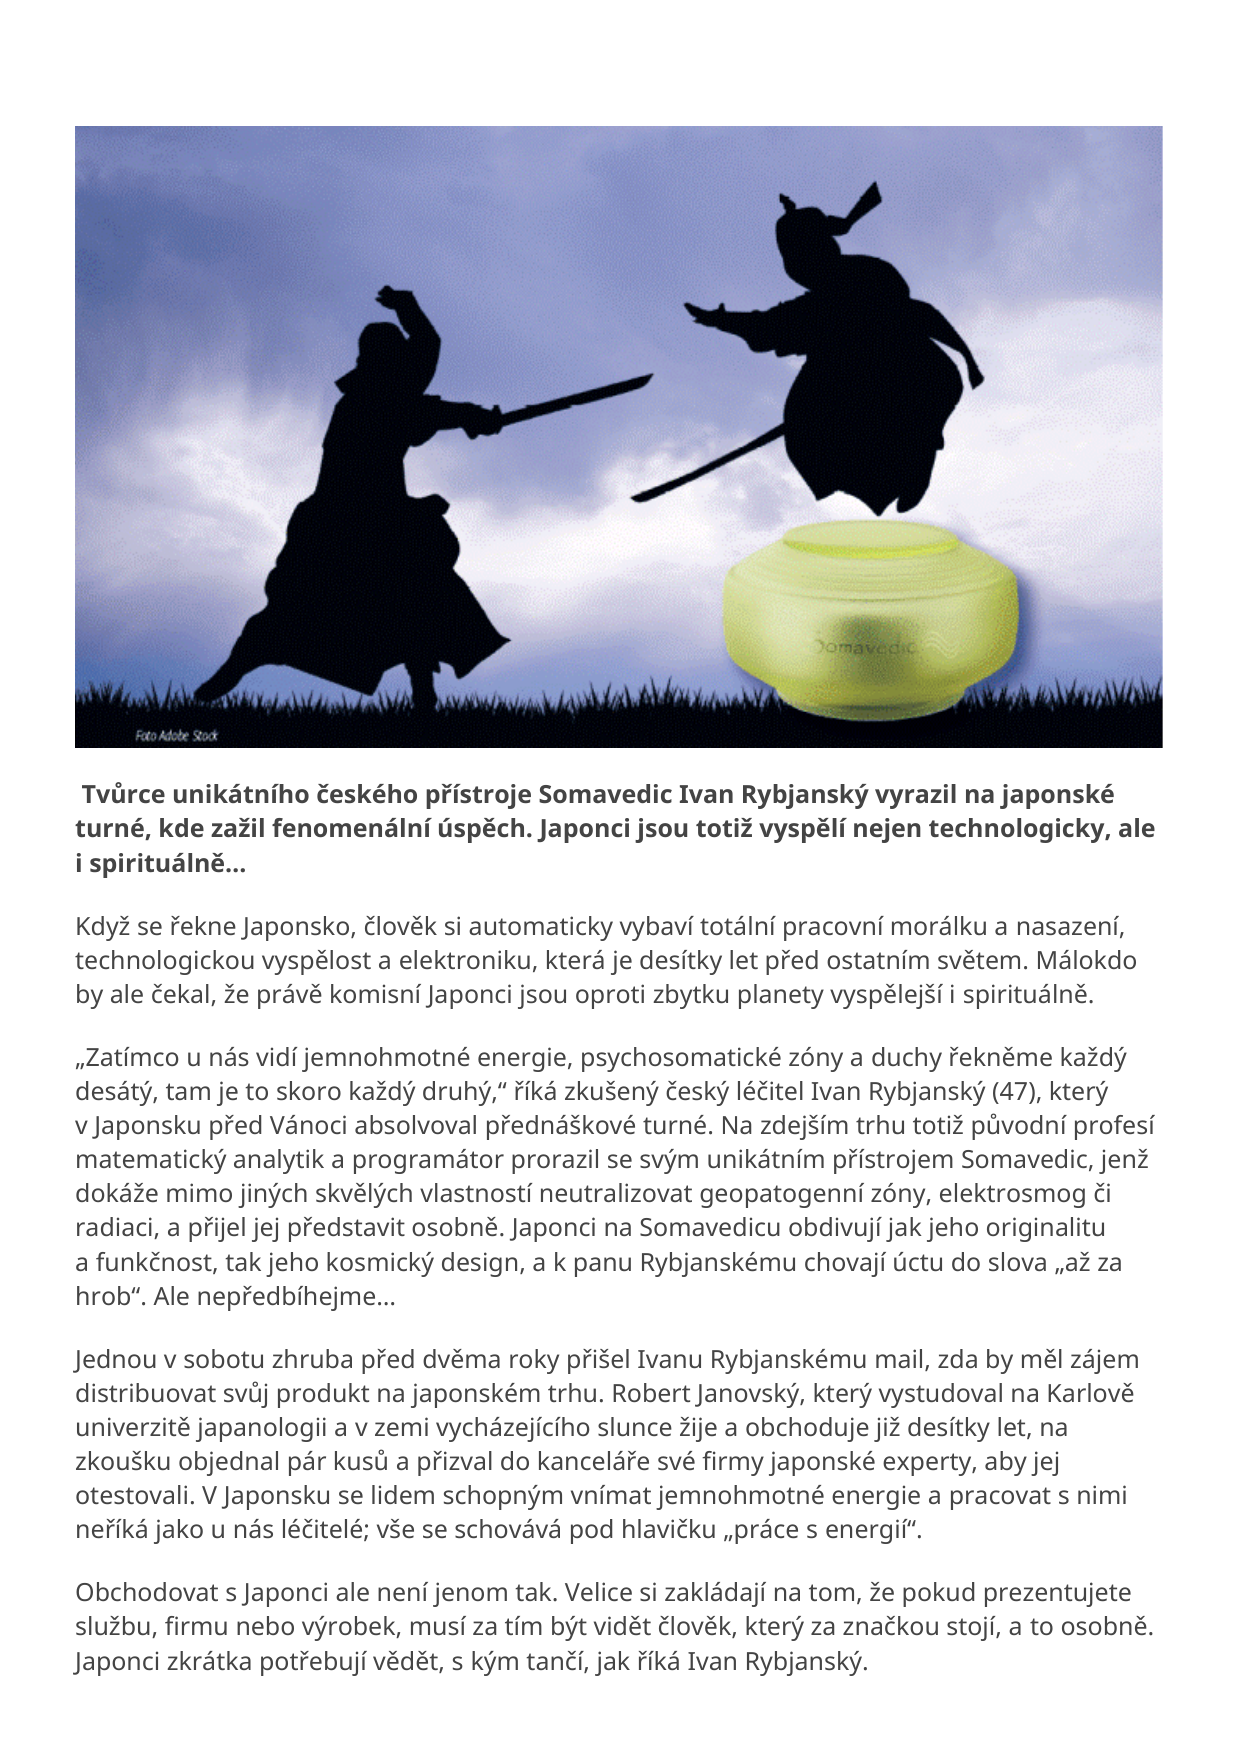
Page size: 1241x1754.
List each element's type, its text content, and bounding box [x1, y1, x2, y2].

picture [75, 126, 1163, 748]
text Jednou v sobotu zhruba před dvěma roky přišel Ivanu Rybjanskému mail, zda by měl zájem distribuovat svůj produkt na japonském trhu. Robert Janovský, který vystudoval na Karlově univerzitě japanologii a v zemi vycházejícího slunce žije a obchoduje již desítky let, na zkoušku objednal pár kusů a přizval do kanceláře své firmy japonské experty, aby jej otestovali. V Japonsku se lidem schopným vnímat jemnohmotné energie a pracovat s nimi neříká jako u nás léčitelé; vše se schovává pod hlavičku „práce s energií“. [75, 1341, 1165, 1546]
text „Zatímco u nás vidí jemnohmotné energie, psychosomatické zóny a duchy řekněme každý desátý, tam je to skoro každý druhý,“ říká zkušený český léčitel Ivan Rybjanský (47), který v Japonsku před Vánoci absolvoval přednáškové turné. Na zdejším trhu totiž původní profesí matematický analytik a programátor prorazil se svým unikátním přístrojem Somavedic, jenž dokáže mimo jiných skvělých vlastností neutralizovat geopatogenní zóny, elektrosmog či radiaci, a přijel jej představit osobně. Japonci na Somavedicu obdivují jak jeho originalitu a funkčnost, tak jeho kosmický design, a k panu Rybjanskému chovají úctu do slova „až za hrob“. Ale nepředbíhejme… [75, 1040, 1165, 1312]
text Když se řekne Japonsko, člověk si automaticky vybaví totální pracovní morálku a nasazení, technologickou vyspělost a elektroniku, která je desítky let před ostatním světem. Málokdo by ale čekal, že právě komisní Japonci jsou oproti zbytku planety vyspělejší i spirituálně. [75, 908, 1165, 1011]
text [75, 1575, 1165, 1677]
text Tvůrce unikátního českého přístroje Somavedic Ivan Rybjanský vyrazil na japonské turné, kde zažil fenomenální úspěch. Japonci jsou totiž vyspělí nejen technologicky, ale i spirituálně… [75, 777, 1165, 879]
